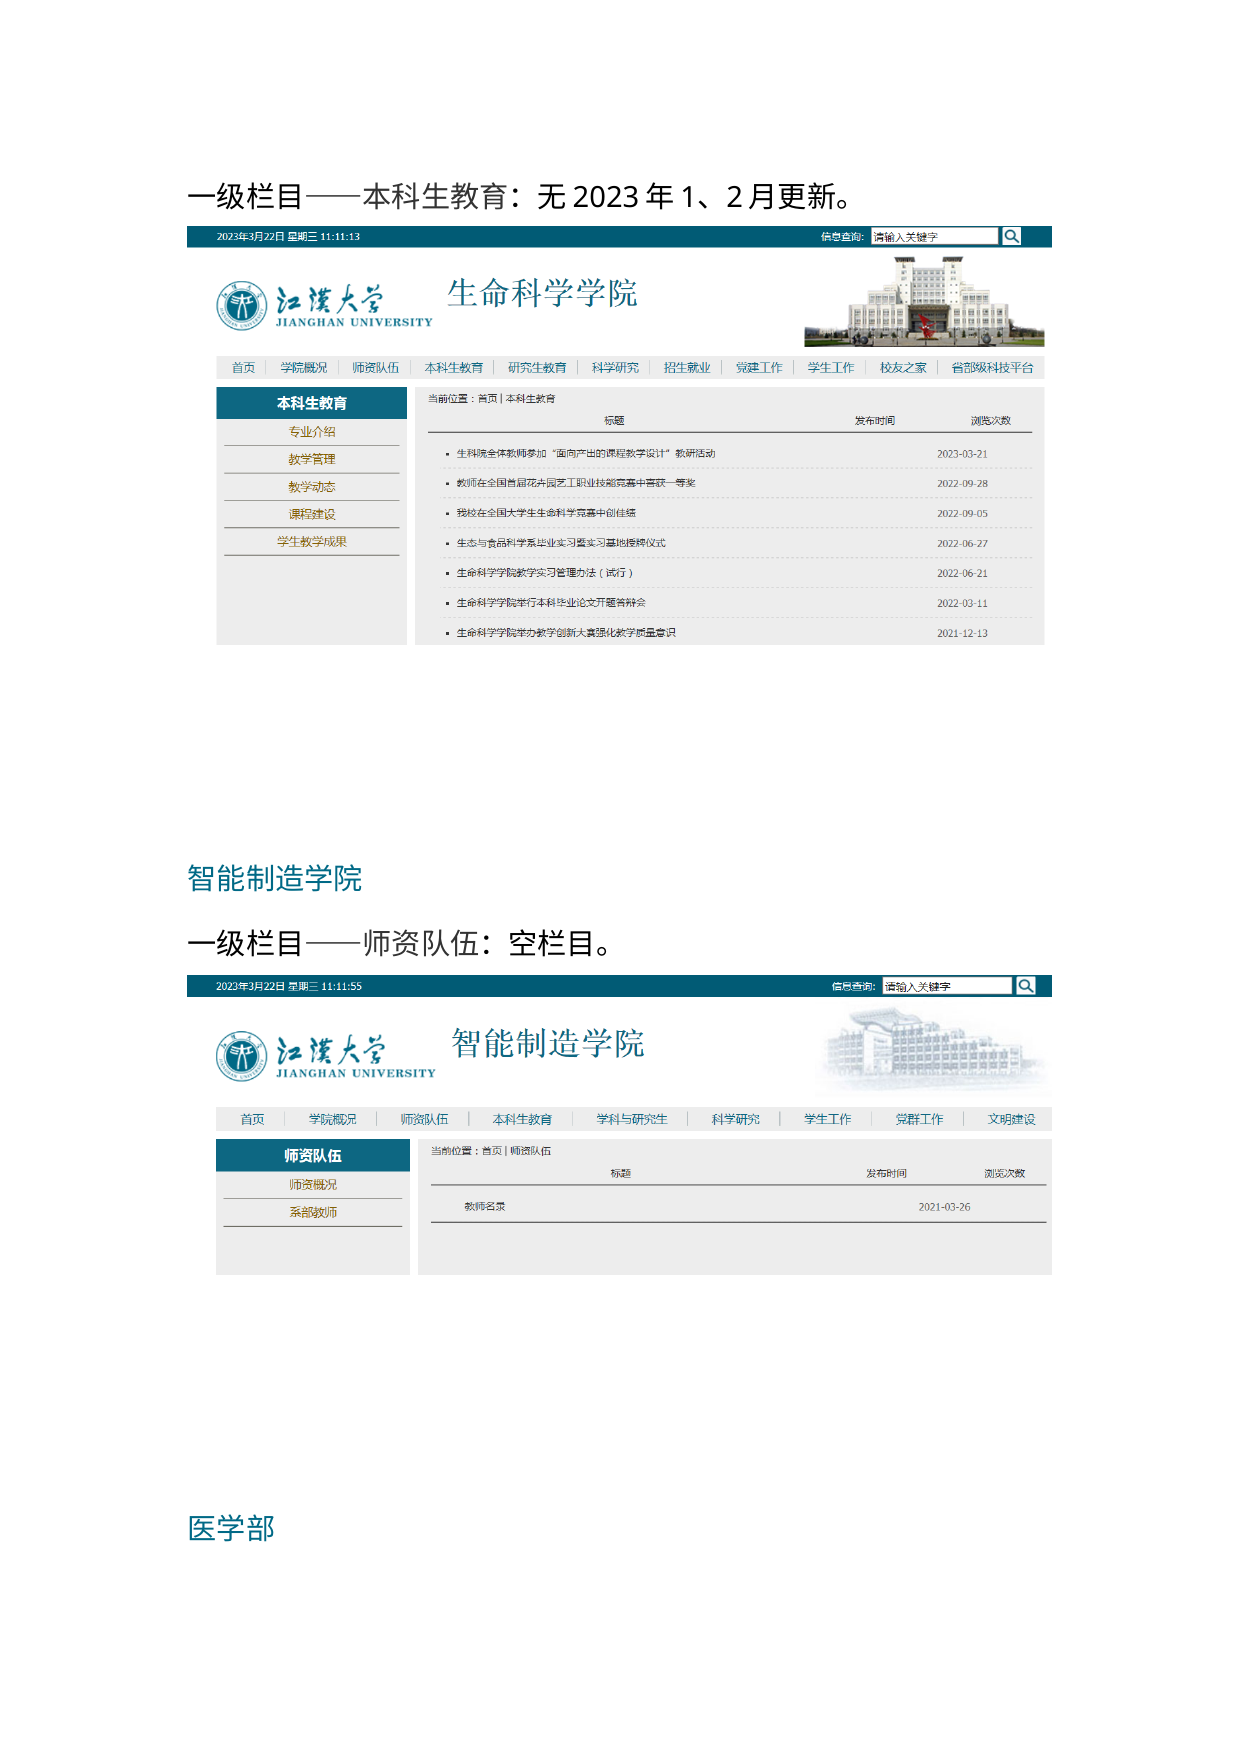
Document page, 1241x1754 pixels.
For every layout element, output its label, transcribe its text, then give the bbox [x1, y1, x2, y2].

text 智能制造学院 [187, 844, 1035, 909]
text 一级栏目——本科生教育：无2023年1、2月更新。 [187, 162, 1035, 226]
picture [883, 977, 1012, 994]
picture [872, 228, 998, 244]
picture [187, 248, 1052, 645]
text 一级栏目——师资队伍：空栏目。 [187, 909, 1035, 974]
picture [1017, 977, 1035, 994]
picture [1003, 228, 1020, 244]
picture [187, 998, 1052, 1275]
text 医学部 [187, 1494, 1035, 1559]
